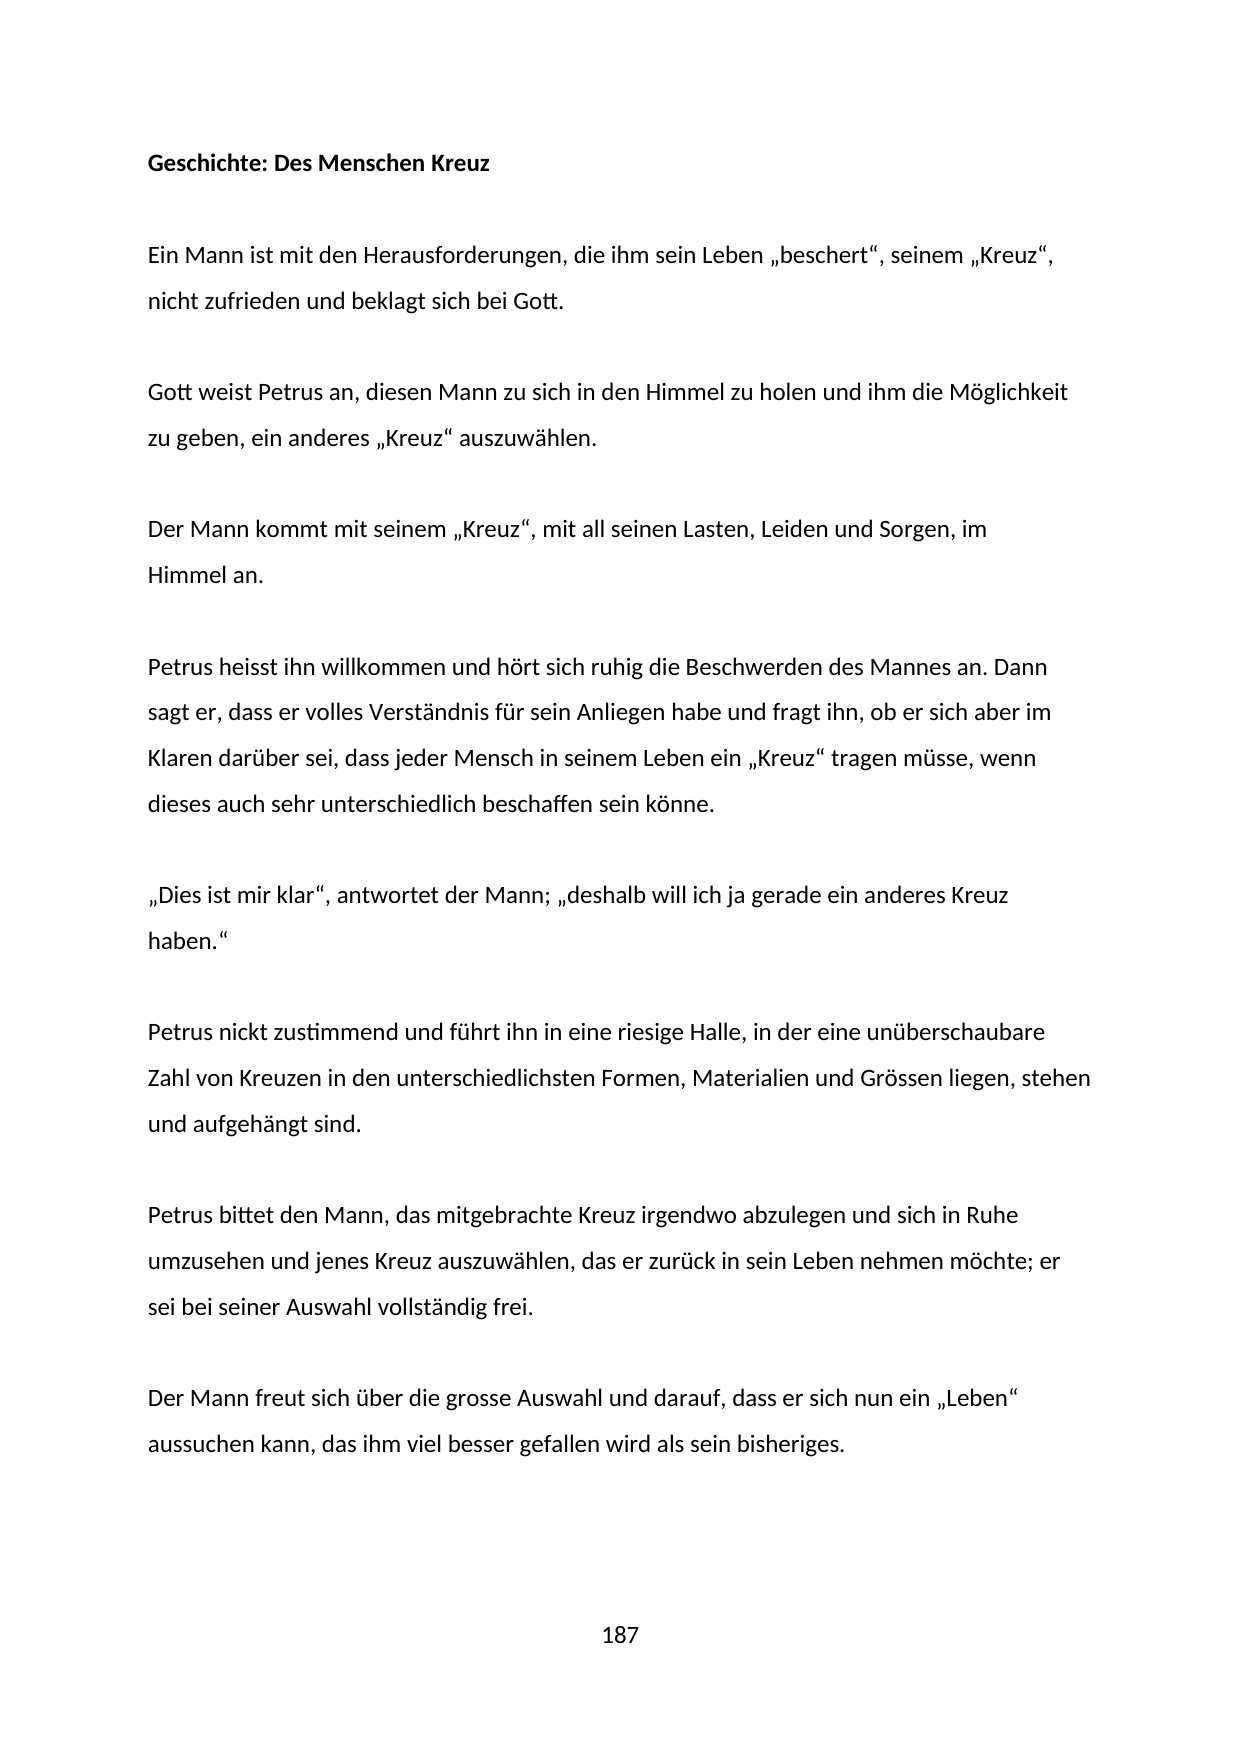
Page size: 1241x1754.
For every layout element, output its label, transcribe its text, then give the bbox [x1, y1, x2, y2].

text „Dies ist mir klar“, antwortet der Mann; „deshalb will ich ja gerade ein anderes Kreuz haben.“ [148, 879, 1093, 956]
text Petrus heisst ihn willkommen und hört sich ruhig die Beschwerden des Mannes an. Dann sagt er, dass er volles Verständnis für sein Anliegen habe und fragt ihn, ob er sich aber im Klaren darüber sei, dass jeder Mensch in seinem Leben ein „Kreuz“ tragen müsse, wenn dieses auch sehr unterschiedlich beschaffen sein könne. [148, 651, 1093, 818]
text Gott weist Petrus an, diesen Mann zu sich in den Himmel zu holen und ihm die Möglichkeit zu geben, ein anderes „Kreuz“ auszuwählen. [148, 376, 1093, 452]
text Petrus nickt zustimmend und führt ihn in eine riesige Halle, in der eine unüberschaubare Zahl von Kreuzen in den unterschiedlichsten Formen, Materialien und Grössen liegen, stehen und aufgehängt sind. [148, 1016, 1093, 1138]
text Der Mann kommt mit seinem „Kreuz“, mit all seinen Lasten, Leiden und Sorgen, im Himmel an. [148, 513, 1093, 590]
text Petrus bittet den Mann, das mitgebrachte Kreuz irgendwo abzulegen und sich in Ruhe umzusehen und jenes Kreuz auszuwählen, das er zurück in sein Leben nehmen möchte; er sei bei seiner Auswahl vollständig frei. [148, 1199, 1093, 1321]
text Geschichte: Des Menschen Kreuz [148, 148, 1093, 178]
text Ein Mann ist mit den Herausforderungen, die ihm sein Leben „beschert“, seinem „Kreuz“, nicht zufrieden und beklagt sich bei Gott. [148, 239, 1093, 315]
text Der Mann freut sich über die grosse Auswahl und darauf, dass er sich nun ein „Leben“ aussuchen kann, das ihm viel besser gefallen wird als sein bisheriges. [148, 1382, 1093, 1458]
